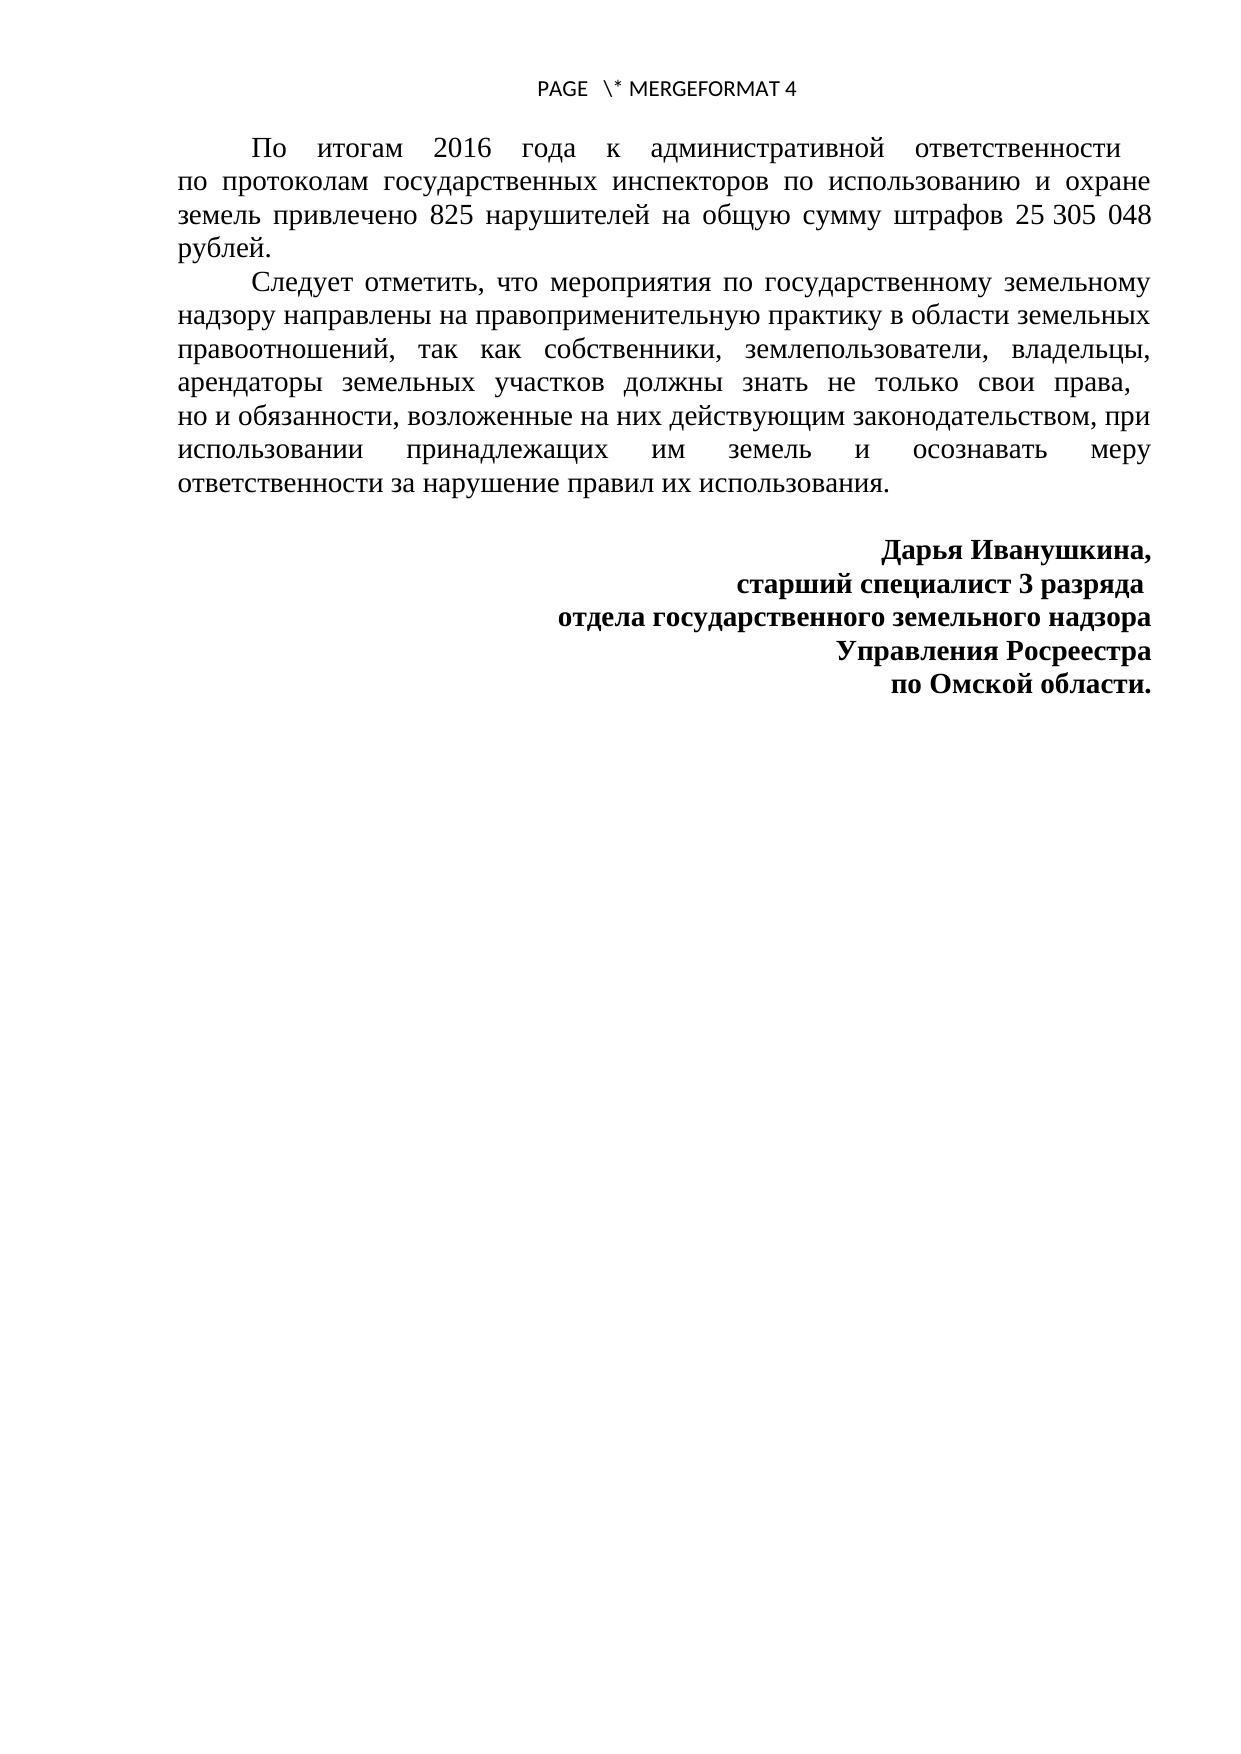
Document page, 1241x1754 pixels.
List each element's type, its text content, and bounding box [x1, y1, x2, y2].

text старший специалист 3 разряда отдела государственного земельного надзора [177, 566, 1152, 633]
text Дарья Иванушкина, [177, 532, 1152, 566]
text По итогам 2016 года к административной ответственности по протоколам государственных инспекторов по использованию и охране земель привлечено 825 нарушителей на общую сумму штрафов 25 305 048 рублей. [177, 130, 1152, 264]
text по Омской области. [177, 666, 1152, 728]
text Управления Росреестра [177, 633, 1152, 666]
text Следует отметить, что мероприятия по государственному земельному надзору направлены на правоприменительную практику в области земельных правоотношений, так как собственники, землепользователи, владельцы, арендаторы земельных участков должны знать не только свои права, но и обязанности, возложенные на них действующим законодательством, при использовании принадлежащих им земель и осознавать меру ответственности за нарушение правил их использования. [177, 264, 1152, 499]
